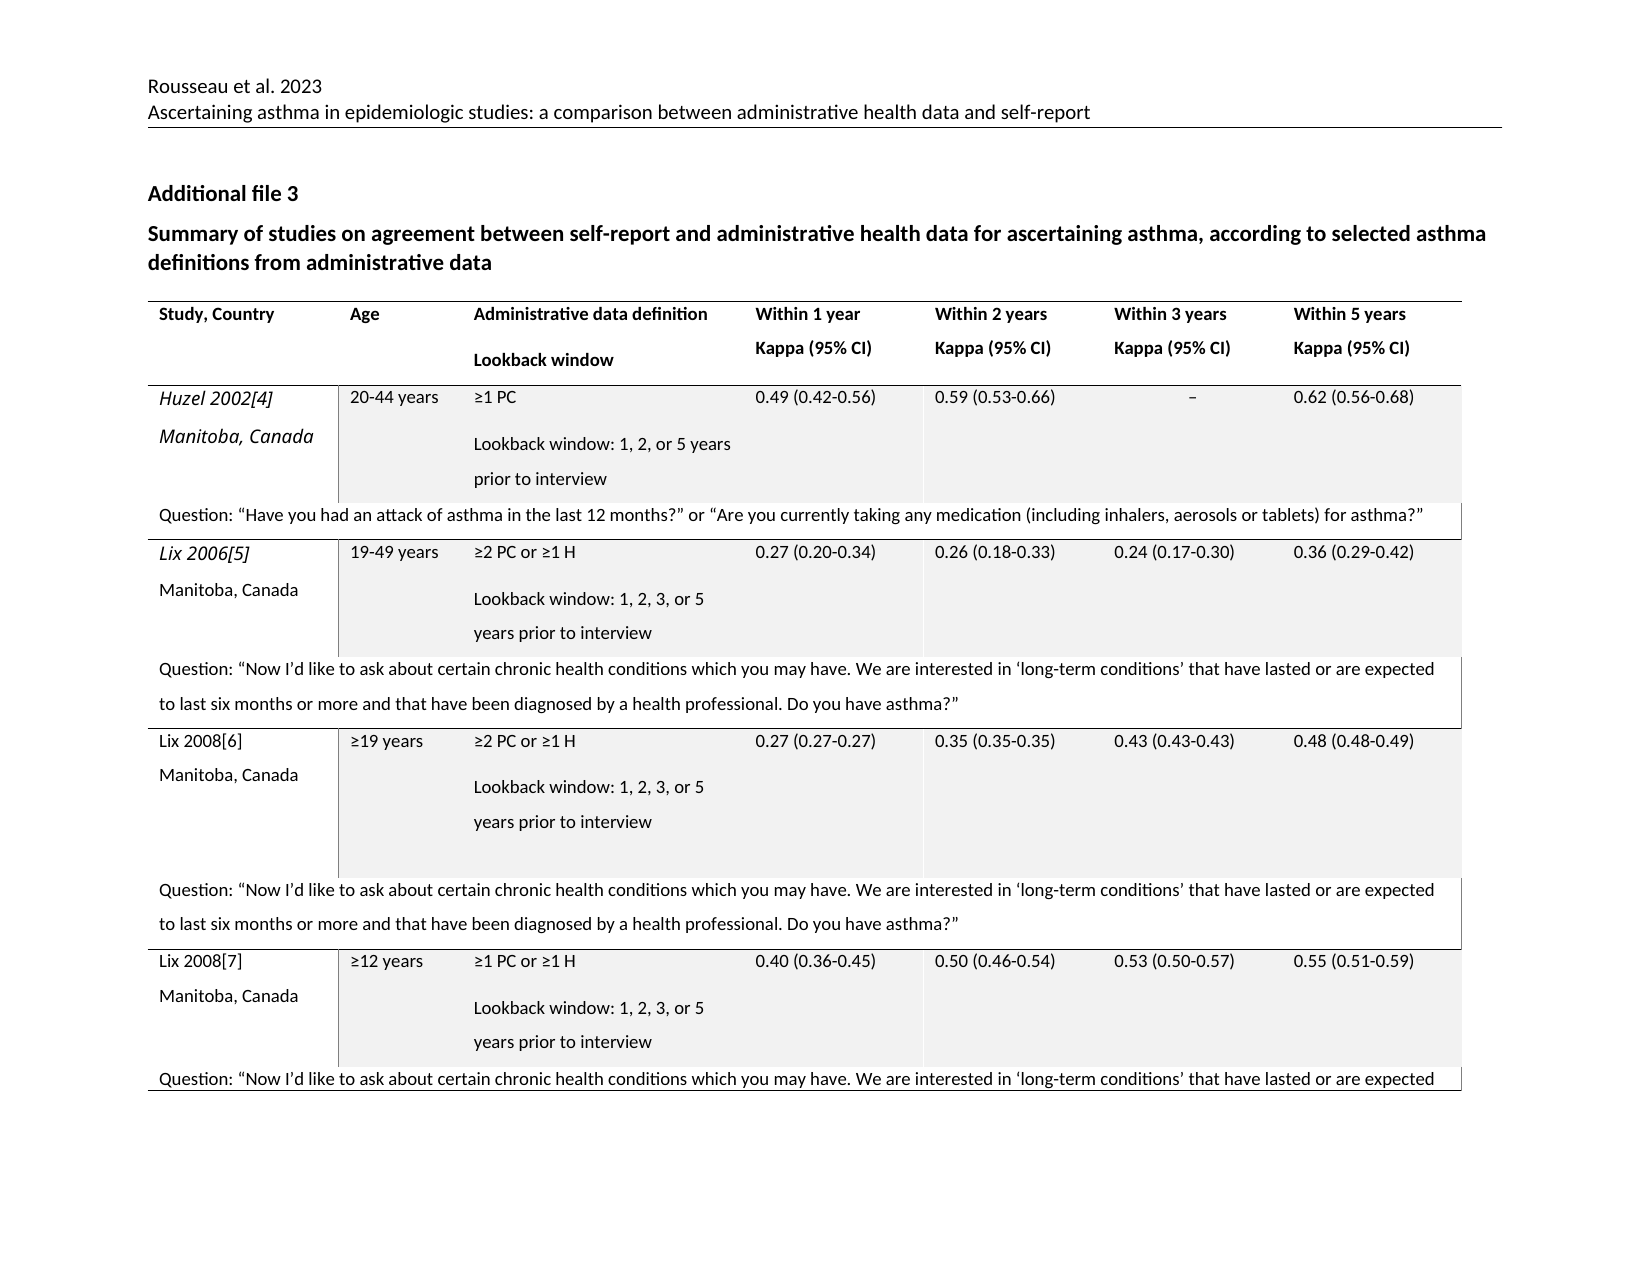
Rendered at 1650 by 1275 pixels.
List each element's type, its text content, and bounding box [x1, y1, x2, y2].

table_cell ≥19 years [339, 729, 462, 878]
table_cell Lix 2008[6] Manitoba, Canada [148, 729, 338, 878]
table_cell 20-44 years [339, 386, 462, 503]
table_header Administrative data definition Lookback window [462, 302, 744, 384]
table_cell 0.48 (0.48-0.49) [1282, 729, 1462, 878]
table_cell Question: “Have you had an attack of asthma in the last 12 months?” or “Are you currently taking any medication (including inhalers, aerosols or tablets) for asthma?” [148, 503, 1461, 539]
table_cell 0.27 (0.20-0.34) [744, 540, 923, 657]
table_cell ≥2 PC or ≥1 H Lookback window: 1, 2, 3, or 5 years prior to interview [462, 540, 744, 657]
table_cell 0.24 (0.17-0.30) [1103, 540, 1282, 657]
table_header Within 5 years Kappa (95% CI) [1282, 302, 1462, 384]
table_cell 0.50 (0.46-0.54) [924, 950, 1103, 1067]
table_header Within 1 year Kappa (95% CI) [744, 302, 923, 384]
table_cell ≥1 PC Lookback window: 1, 2, or 5 years prior to interview [462, 386, 744, 503]
table_cell 0.27 (0.27-0.27) [744, 729, 923, 878]
table_cell 0.59 (0.53-0.66) [924, 386, 1103, 503]
table_cell Huzel 2002[4] Manitoba, Canada [148, 386, 338, 503]
table_header Within 2 years Kappa (95% CI) [924, 302, 1103, 384]
table_cell 0.35 (0.35-0.35) [924, 729, 1103, 878]
table_cell 0.62 (0.56-0.68) [1282, 385, 1462, 503]
table_cell 0.40 (0.36-0.45) [744, 950, 923, 1067]
table_cell Lix 2008[7] Manitoba, Canada [148, 950, 338, 1067]
table_cell 0.55 (0.51-0.59) [1282, 950, 1462, 1067]
table_cell 0.49 (0.42-0.56) [744, 386, 923, 503]
text Summary of studies on agreement between self-report and administrative health data for ascertaining asthma, according to selected asthma definitions from administrative data [148, 219, 1502, 276]
table_header Within 3 years Kappa (95% CI) [1103, 302, 1282, 384]
table_header Study, Country [148, 302, 339, 384]
table_cell 0.53 (0.50-0.57) [1103, 950, 1282, 1067]
table_cell 19-49 years [339, 540, 462, 657]
table_header Age [339, 302, 462, 384]
table_cell ≥2 PC or ≥1 H Lookback window: 1, 2, 3, or 5 years prior to interview [462, 729, 744, 878]
text Additional file 3 [148, 179, 1502, 207]
table_cell ≥1 PC or ≥1 H Lookback window: 1, 2, 3, or 5 years prior to interview [462, 950, 744, 1067]
table_cell 0.43 (0.43-0.43) [1103, 729, 1282, 878]
table_cell 0.36 (0.29-0.42) [1282, 540, 1462, 657]
table_cell 0.26 (0.18-0.33) [924, 540, 1103, 657]
table_cell Lix 2006[5] Manitoba, Canada [148, 540, 338, 657]
table_cell – [1103, 386, 1282, 503]
table_cell ≥12 years [339, 950, 462, 1067]
